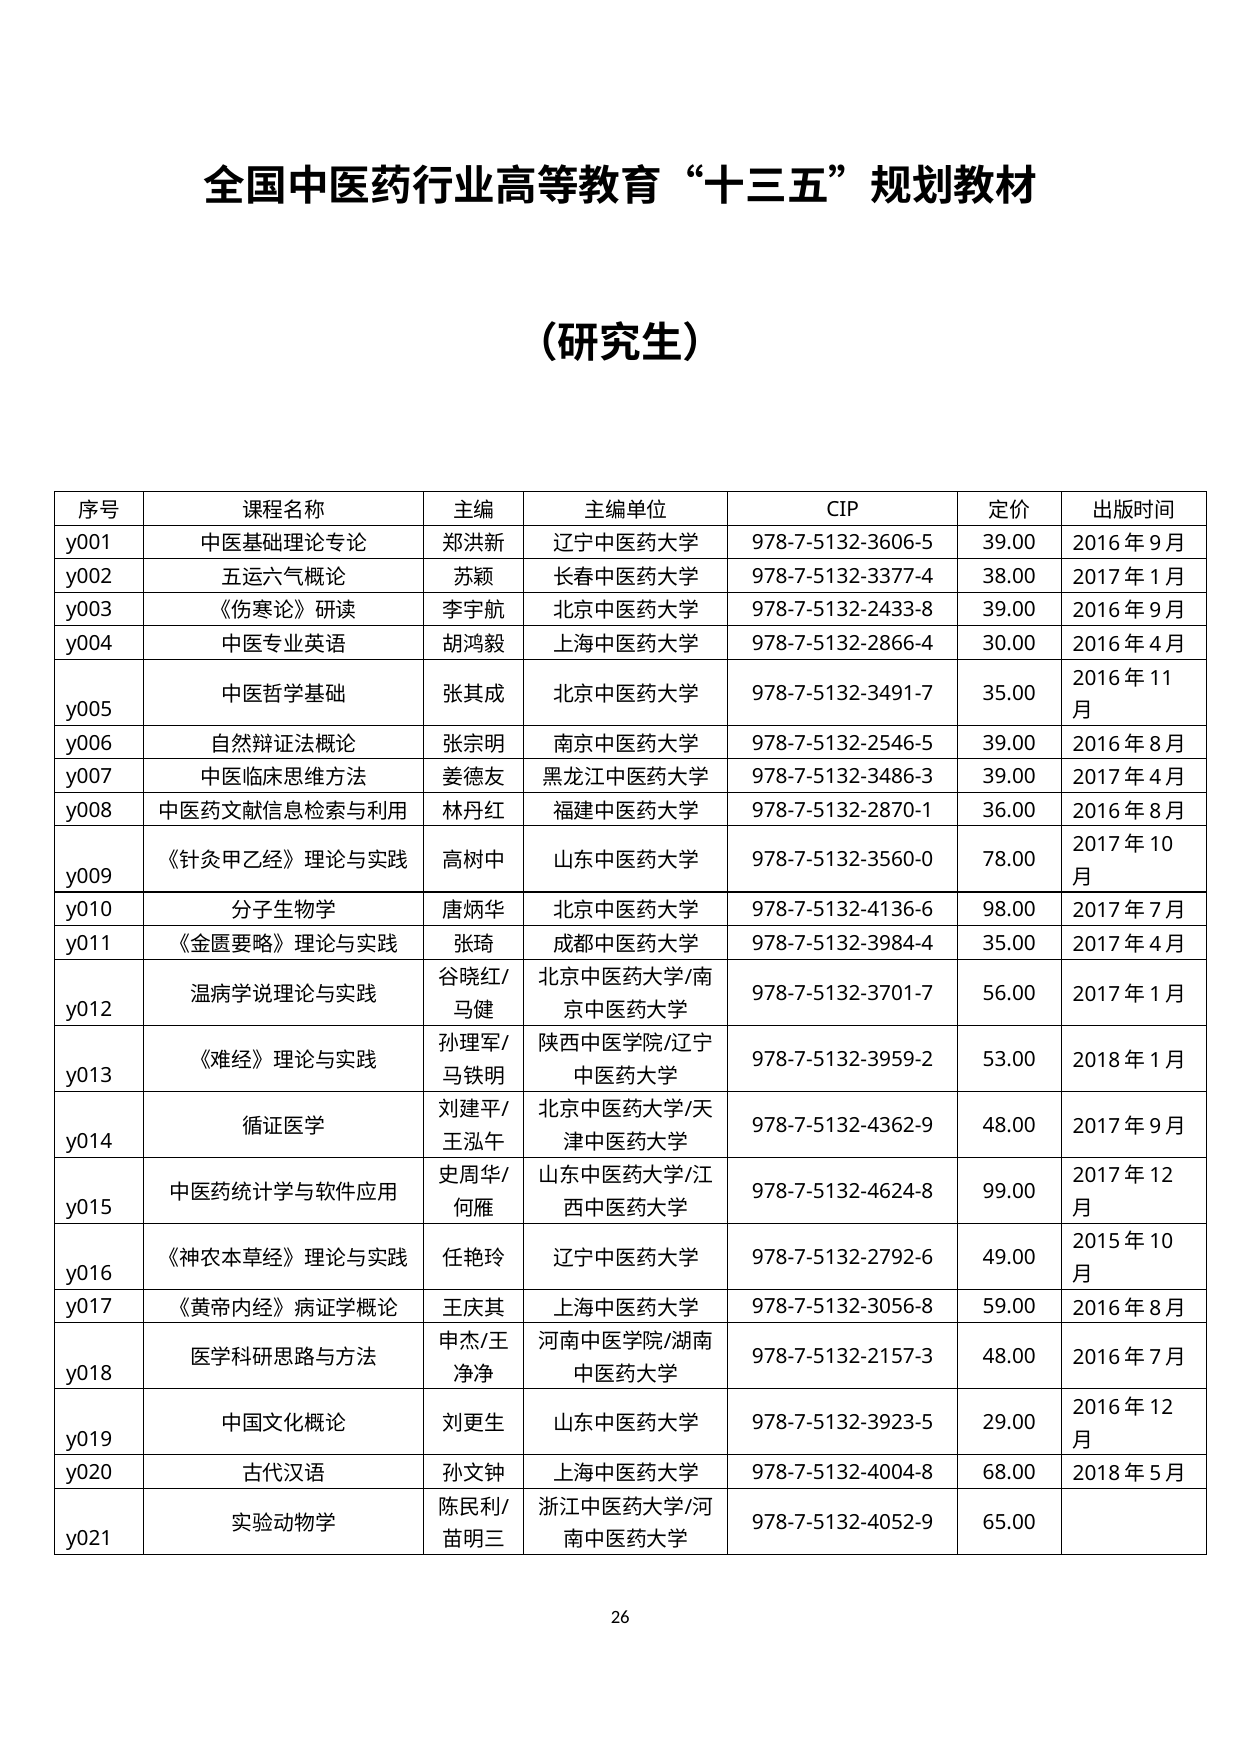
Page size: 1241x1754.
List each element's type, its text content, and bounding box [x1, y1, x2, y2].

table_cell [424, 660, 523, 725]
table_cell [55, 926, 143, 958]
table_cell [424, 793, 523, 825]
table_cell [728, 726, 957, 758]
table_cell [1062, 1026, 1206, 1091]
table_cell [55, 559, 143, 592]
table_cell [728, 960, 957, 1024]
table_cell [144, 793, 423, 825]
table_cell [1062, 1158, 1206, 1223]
subtitle 全国中医药行业高等教育“十三五”规划教材 （研究生） [187, 150, 1053, 372]
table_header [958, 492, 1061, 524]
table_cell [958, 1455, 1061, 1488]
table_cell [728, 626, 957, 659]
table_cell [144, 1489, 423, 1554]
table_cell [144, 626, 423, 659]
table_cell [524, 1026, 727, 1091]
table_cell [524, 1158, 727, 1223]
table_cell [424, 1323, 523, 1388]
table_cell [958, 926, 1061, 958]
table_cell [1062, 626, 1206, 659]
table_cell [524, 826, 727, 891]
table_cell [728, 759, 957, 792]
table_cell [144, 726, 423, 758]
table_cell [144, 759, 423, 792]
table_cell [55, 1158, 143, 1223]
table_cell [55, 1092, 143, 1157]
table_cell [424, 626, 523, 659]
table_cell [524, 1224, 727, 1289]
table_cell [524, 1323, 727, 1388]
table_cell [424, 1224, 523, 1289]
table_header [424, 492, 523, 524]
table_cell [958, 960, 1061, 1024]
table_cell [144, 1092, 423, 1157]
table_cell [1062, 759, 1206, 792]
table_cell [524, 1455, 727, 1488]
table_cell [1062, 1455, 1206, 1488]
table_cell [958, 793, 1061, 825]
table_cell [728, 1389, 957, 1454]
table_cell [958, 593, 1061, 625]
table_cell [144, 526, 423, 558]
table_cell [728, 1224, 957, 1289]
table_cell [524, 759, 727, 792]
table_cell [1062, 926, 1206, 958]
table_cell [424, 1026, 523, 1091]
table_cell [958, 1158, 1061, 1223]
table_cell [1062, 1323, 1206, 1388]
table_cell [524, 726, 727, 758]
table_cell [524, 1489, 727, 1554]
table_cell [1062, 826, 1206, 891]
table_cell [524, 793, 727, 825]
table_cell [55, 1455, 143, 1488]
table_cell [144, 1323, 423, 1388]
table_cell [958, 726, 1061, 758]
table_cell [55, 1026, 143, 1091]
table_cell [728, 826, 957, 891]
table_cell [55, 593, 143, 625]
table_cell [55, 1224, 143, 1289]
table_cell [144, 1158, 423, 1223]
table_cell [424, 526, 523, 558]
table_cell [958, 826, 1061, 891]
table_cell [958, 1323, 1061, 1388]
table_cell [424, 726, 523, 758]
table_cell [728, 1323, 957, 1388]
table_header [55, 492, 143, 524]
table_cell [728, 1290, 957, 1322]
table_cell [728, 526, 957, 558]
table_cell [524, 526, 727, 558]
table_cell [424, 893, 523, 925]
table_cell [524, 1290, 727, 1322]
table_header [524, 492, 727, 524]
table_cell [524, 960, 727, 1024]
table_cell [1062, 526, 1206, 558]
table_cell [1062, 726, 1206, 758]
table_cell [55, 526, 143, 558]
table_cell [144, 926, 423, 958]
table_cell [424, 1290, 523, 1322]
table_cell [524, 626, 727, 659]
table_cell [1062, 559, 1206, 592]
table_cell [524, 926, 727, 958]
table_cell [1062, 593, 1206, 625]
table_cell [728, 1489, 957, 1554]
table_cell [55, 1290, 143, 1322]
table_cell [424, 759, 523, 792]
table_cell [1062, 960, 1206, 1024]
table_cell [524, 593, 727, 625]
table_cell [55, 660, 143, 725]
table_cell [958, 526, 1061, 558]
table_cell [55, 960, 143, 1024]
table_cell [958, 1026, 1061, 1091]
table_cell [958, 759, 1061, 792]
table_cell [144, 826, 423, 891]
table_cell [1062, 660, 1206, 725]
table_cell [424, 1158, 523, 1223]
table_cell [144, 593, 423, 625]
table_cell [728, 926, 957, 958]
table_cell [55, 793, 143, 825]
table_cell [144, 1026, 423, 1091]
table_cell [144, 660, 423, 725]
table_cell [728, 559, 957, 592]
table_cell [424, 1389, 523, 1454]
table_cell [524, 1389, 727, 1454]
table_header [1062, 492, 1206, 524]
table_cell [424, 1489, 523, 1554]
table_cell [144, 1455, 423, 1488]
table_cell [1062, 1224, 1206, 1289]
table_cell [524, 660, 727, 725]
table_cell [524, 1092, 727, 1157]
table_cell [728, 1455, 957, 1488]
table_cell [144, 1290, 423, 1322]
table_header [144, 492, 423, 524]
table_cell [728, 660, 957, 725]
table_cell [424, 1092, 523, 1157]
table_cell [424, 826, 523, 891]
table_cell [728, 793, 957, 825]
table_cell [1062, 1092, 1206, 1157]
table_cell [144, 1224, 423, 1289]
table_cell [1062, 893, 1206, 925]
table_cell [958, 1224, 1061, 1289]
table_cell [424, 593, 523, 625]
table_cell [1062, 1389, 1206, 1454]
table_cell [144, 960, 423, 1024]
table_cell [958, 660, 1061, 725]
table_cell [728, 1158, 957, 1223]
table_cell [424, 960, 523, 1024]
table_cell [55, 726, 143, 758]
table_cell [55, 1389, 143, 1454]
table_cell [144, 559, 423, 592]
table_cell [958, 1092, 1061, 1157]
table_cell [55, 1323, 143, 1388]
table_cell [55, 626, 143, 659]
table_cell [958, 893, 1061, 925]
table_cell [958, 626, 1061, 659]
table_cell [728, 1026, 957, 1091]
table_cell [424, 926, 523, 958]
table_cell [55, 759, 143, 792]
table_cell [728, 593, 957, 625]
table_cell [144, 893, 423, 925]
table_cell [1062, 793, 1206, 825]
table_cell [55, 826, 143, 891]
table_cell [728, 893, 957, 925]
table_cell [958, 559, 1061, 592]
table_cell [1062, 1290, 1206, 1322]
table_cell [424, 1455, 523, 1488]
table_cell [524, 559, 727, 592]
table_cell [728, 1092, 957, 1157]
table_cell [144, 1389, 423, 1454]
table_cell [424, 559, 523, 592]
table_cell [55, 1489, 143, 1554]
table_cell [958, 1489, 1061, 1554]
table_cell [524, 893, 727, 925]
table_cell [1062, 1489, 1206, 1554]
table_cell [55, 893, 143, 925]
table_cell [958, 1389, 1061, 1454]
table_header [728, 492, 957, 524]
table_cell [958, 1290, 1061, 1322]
